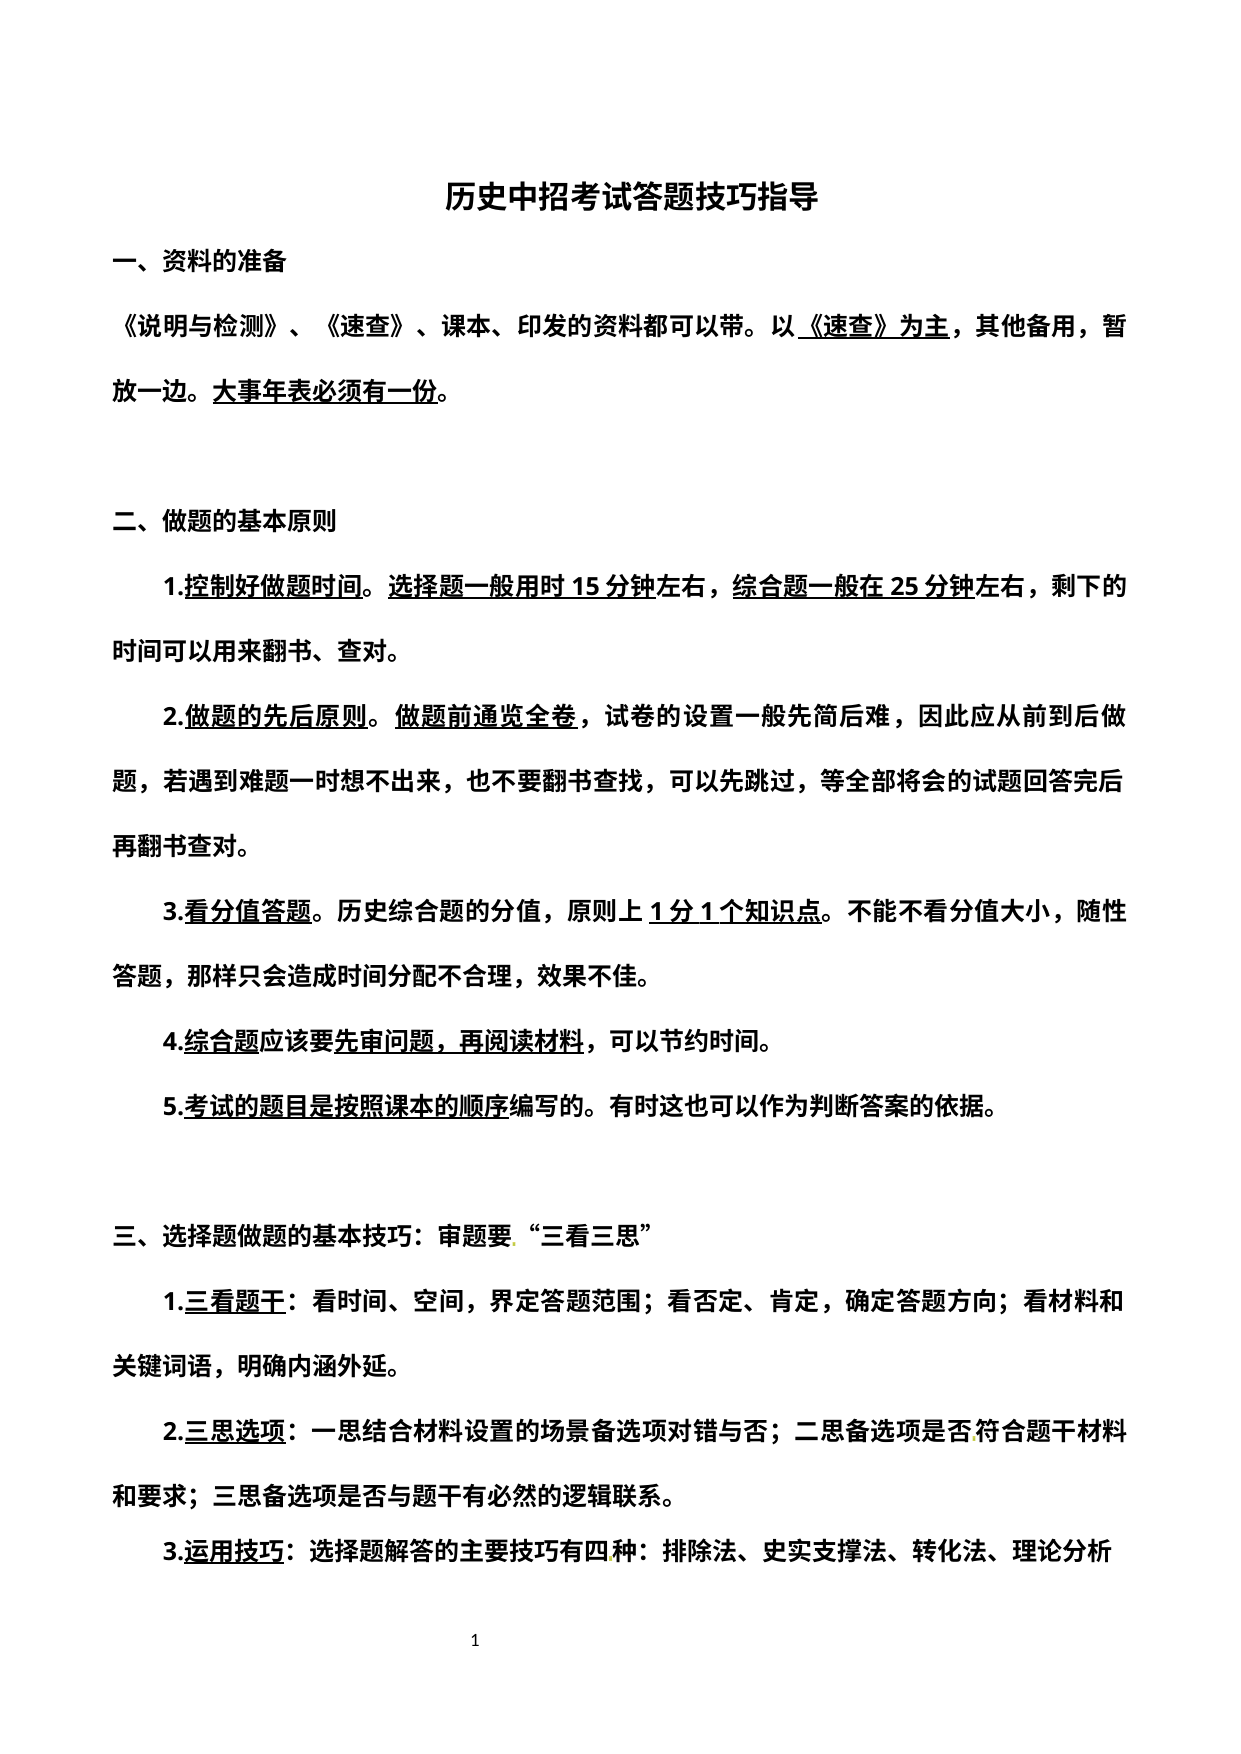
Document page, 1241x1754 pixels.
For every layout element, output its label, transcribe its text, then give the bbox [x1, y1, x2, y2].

text 2.三思选项：一思结合材料设置的场景备选项对错与否；二思备选项是否符合题干材料和要求；三思备选项是否与题干有必然的逻辑联系。 [112, 1397, 1128, 1527]
text 历史中招考试答题技巧指导 [112, 162, 1128, 227]
text 5.考试的题目是按照课本的顺序编写的。有时这也可以作为判断答案的依据。 [112, 1072, 1128, 1137]
text 1.控制好做题时间。选择题一般用时15分钟左右，综合题一般在25分钟左右，剩下的时间可以用来翻书、查对。 [112, 552, 1128, 682]
text 三、选择题做题的基本技巧：审题要“三看三思” [112, 1202, 1128, 1267]
text 4.综合题应该要先审问题，再阅读材料，可以节约时间。 [112, 1007, 1128, 1072]
text 1.三看题干：看时间、空间，界定答题范围；看否定、肯定，确定答题方向；看材料和关键词语，明确内涵外延。 [112, 1267, 1128, 1397]
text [112, 1527, 1128, 1569]
list 《说明与检测》、《速查》、课本、印发的资料都可以带。以《速查》为主，其他备用，暂放一边。大事年表必须有一份。 [112, 292, 1128, 422]
text 3.看分值答题。历史综合题的分值，原则上1分1个知识点。不能不看分值大小，随性答题，那样只会造成时间分配不合理，效果不佳。 [112, 877, 1128, 1007]
text 2.做题的先后原则。做题前通览全卷，试卷的设置一般先简后难，因此应从前到后做题，若遇到难题一时想不出来，也不要翻书查找，可以先跳过，等全部将会的试题回答完后再翻书查对。 [112, 682, 1128, 877]
list 资料的准备 [112, 227, 1128, 292]
list 二、做题的基本原则 [112, 487, 1128, 552]
